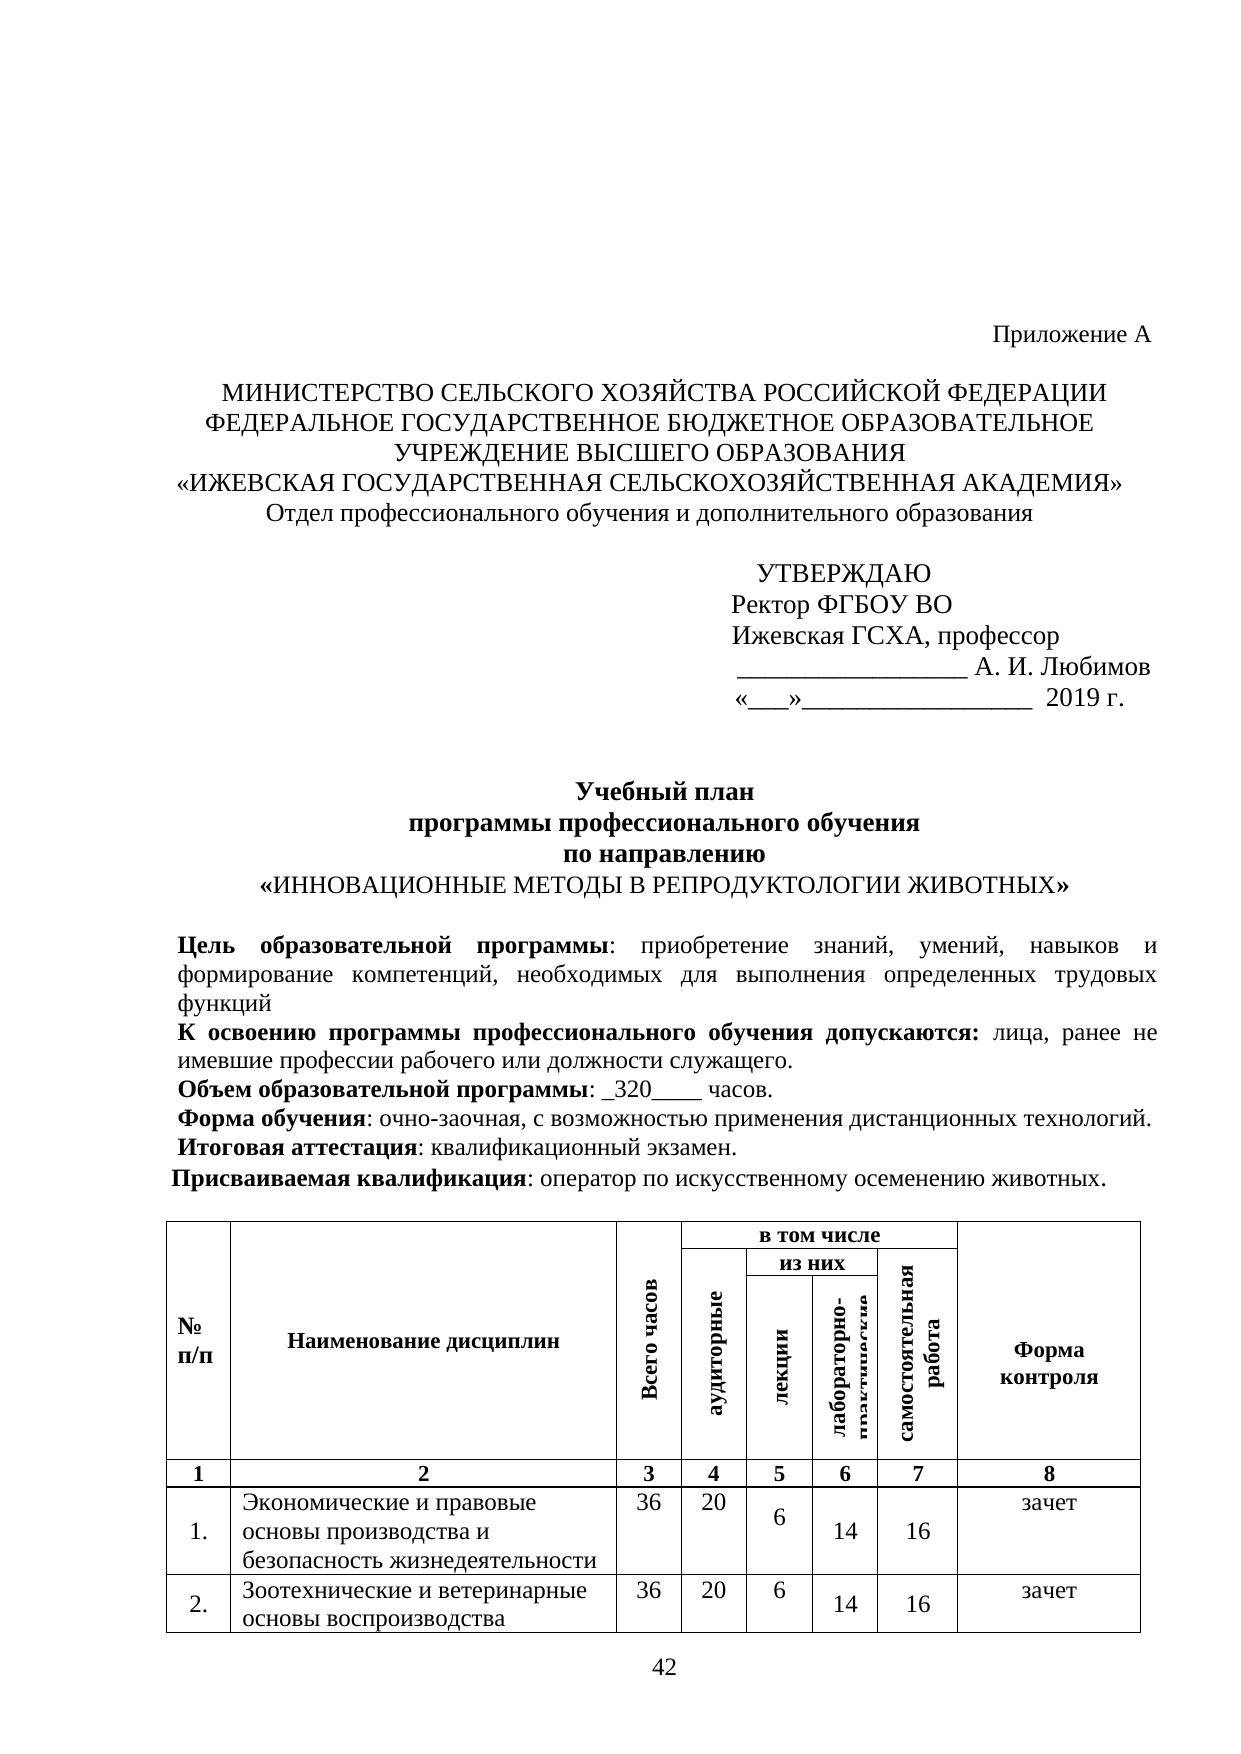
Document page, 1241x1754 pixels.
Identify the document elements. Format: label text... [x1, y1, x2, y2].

table_cell 6 [747, 1575, 812, 1632]
text Форма обучения: очно-заочная, с возможностью применения дистанционных технологий. [177, 1103, 1181, 1132]
text Ректор ФГБОУ ВО [148, 588, 1152, 619]
table_cell 16 [878, 1488, 957, 1574]
table_cell Экономические и правовые основы производства и безопасность жизнедеятельности [231, 1488, 616, 1574]
table_cell зачет [958, 1575, 1140, 1632]
table_cell 2 [231, 1460, 616, 1486]
text УЧРЕЖДЕНИЕ ВЫСШЕГО ОБРАЗОВАНИЯ [148, 437, 1152, 467]
table_cell 36 [617, 1575, 681, 1632]
text Присваиваемая квалификация: оператор по искусственному осеменению животных. [171, 1161, 1152, 1192]
table_cell 3 [617, 1460, 681, 1486]
table_cell 2. [167, 1575, 230, 1632]
table_cell 1 [167, 1460, 230, 1486]
text Итоговая аттестация: квалификационный экзамен. [177, 1132, 1181, 1161]
table_cell аудиторные [682, 1249, 746, 1459]
text Министерство сельского хозяйства Российской Федерации [177, 377, 1152, 407]
table_header № п/п [167, 1222, 230, 1459]
text «___»_________________ 2019 г. [148, 681, 1152, 713]
table_header Всего часов [617, 1222, 681, 1459]
text Объем образовательной программы: _320____ часов. [177, 1074, 1181, 1103]
text Учебный план [148, 775, 1181, 806]
table_cell лабораторно-практические [813, 1276, 877, 1459]
text ФЕДЕРАЛЬНОЕ ГОСУДАРСТВЕННОЕ БЮДЖЕТНОЕ ОБРАЗОВАТЕЛЬНОЕ [148, 407, 1152, 437]
text программы профессионального обучения [148, 806, 1181, 837]
table_cell 16 [878, 1575, 957, 1632]
table_cell 36 [617, 1488, 681, 1574]
table_header в том числе [682, 1222, 957, 1248]
text Цель образовательной программы: приобретение знаний, умений, навыков и формирование компетенций, необходимых для выполнения определенных трудовых функций [177, 931, 1158, 1017]
table_cell 5 [747, 1460, 812, 1486]
table_cell 8 [958, 1460, 1140, 1486]
text Приложение А [177, 319, 1152, 348]
table_cell Зоотехнические и ветеринарные основы воспроизводства [231, 1575, 616, 1632]
table_cell 20 [682, 1575, 746, 1632]
text К освоению программы профессионального обучения допускаются: лица, ранее не имевшие профессии рабочего или должности служащего. [177, 1017, 1158, 1074]
text Ижевская ГСХА, профессор [148, 619, 1152, 650]
table_cell 14 [813, 1575, 877, 1632]
table_cell из них [747, 1249, 877, 1275]
table_cell 6 [747, 1488, 812, 1574]
table_cell 14 [813, 1488, 877, 1574]
table_cell 20 [682, 1488, 746, 1574]
text по направлению [148, 837, 1181, 868]
table_cell лекции [747, 1276, 812, 1459]
table_header Наименование дисциплин [231, 1222, 616, 1459]
table_cell 6 [813, 1460, 877, 1486]
text УТВЕРЖДАЮ [148, 557, 1152, 588]
text Отдел профессионального обучения и дополнительного образования [148, 497, 1152, 527]
table_cell 4 [682, 1460, 746, 1486]
text _________________ А. И. Любимов [148, 650, 1152, 681]
table_cell 1. [167, 1488, 230, 1574]
text «ИЖЕВСКАЯ ГОСУДАРСТВЕННАЯ СЕЛЬСКОХОЗЯЙСТВЕННАЯ АКАДЕМИЯ» [148, 467, 1152, 497]
table_cell самостоятельная работа [878, 1249, 957, 1459]
table_cell зачет [958, 1488, 1140, 1574]
text «ИННОВАЦИОННЫЕ МЕТОДЫ В РЕПРОДУКТОЛОГИИ ЖИВОТНЫХ» [148, 868, 1181, 899]
table_cell 7 [878, 1460, 957, 1486]
table_header Форма контроля [958, 1222, 1140, 1459]
